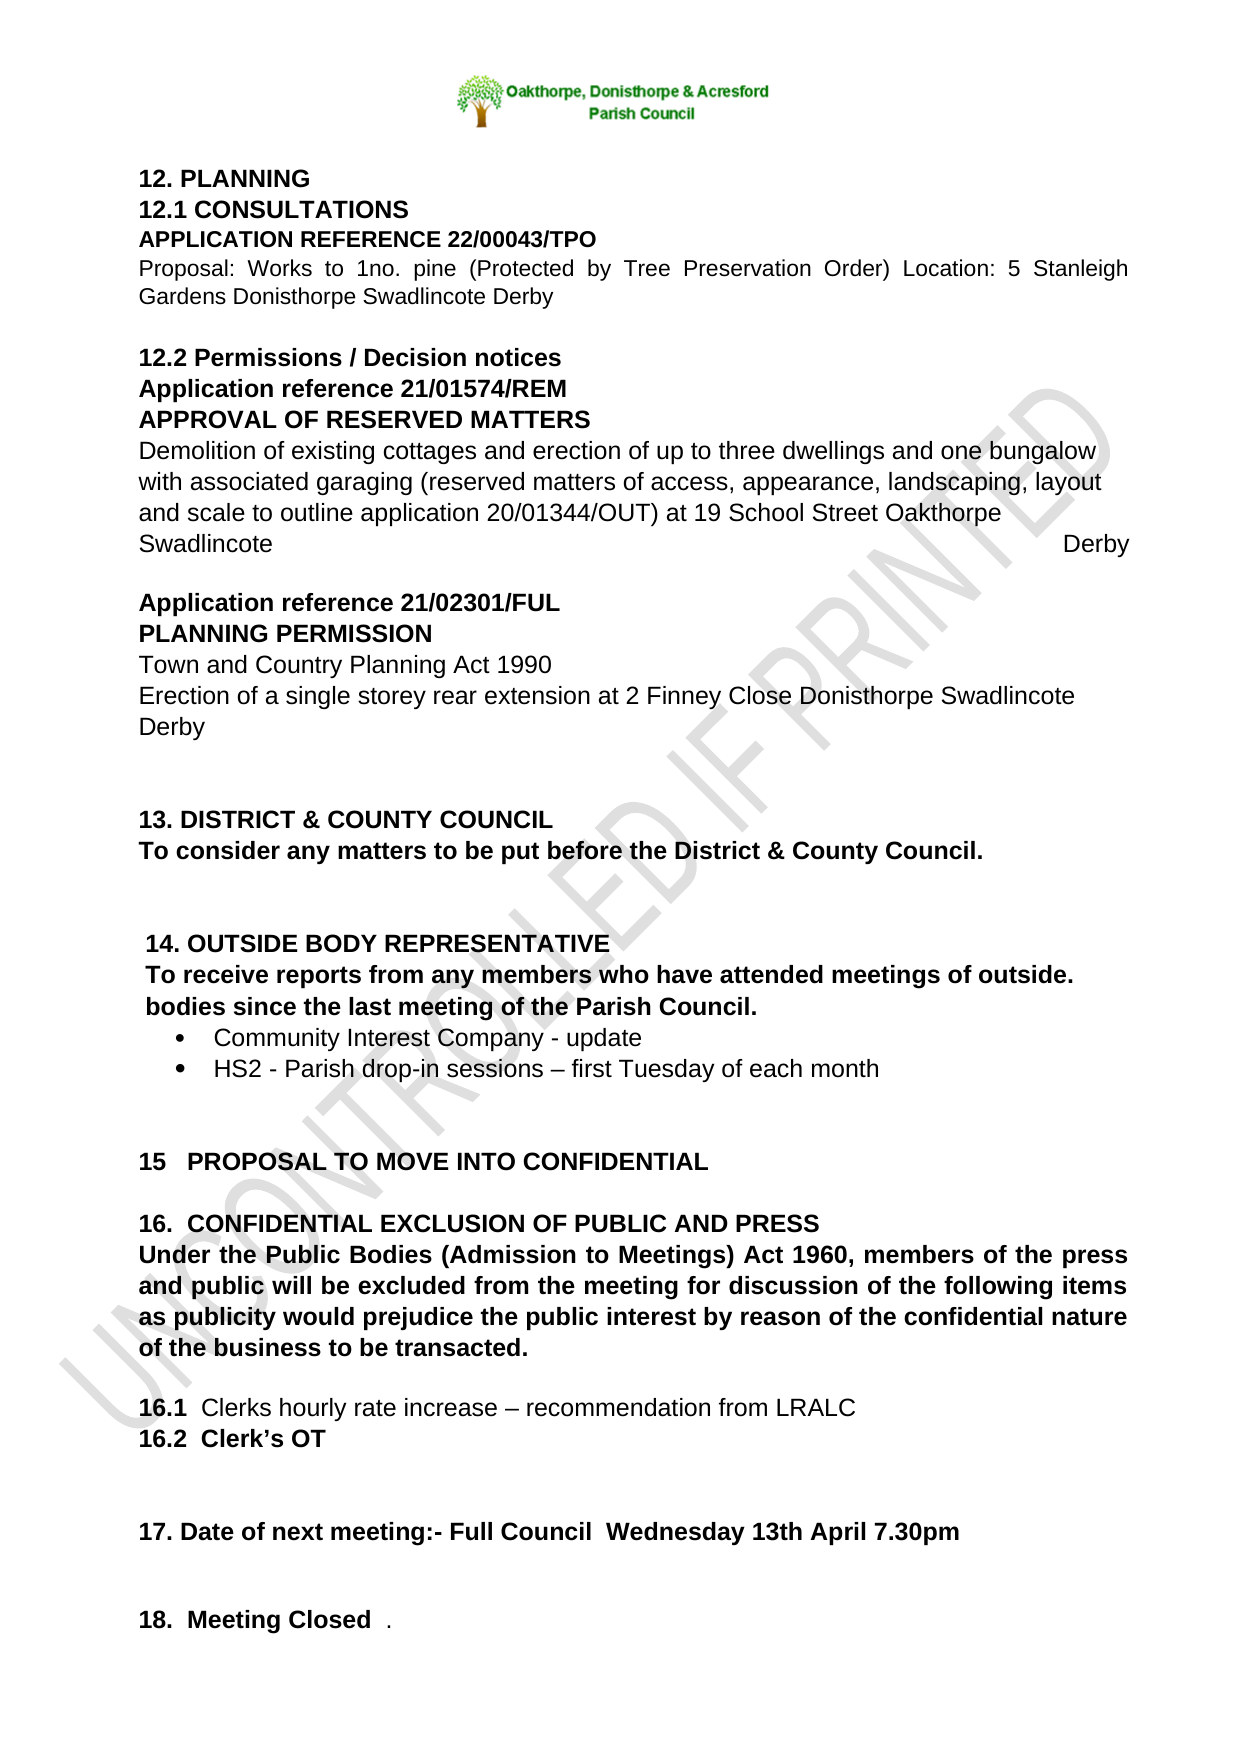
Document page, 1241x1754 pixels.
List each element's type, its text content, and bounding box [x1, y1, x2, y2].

text 16.1 Clerks hourly rate increase – recommendation from LRALC [138, 1393, 1129, 1421]
text Under the Public Bodies (Admission to Meetings) Act 1960, members of the press and public will be excluded from the meeting for discussion of the following items as publicity would prejudice the public interest by reason of the confidential nature of the business to be transacted. [138, 1240, 1129, 1362]
text Application reference 21/02301/FUL [138, 588, 1129, 617]
text Demolition of existing cottages and erection of up to three dwellings and one bungalow [138, 436, 1129, 464]
text APPROVAL OF RESERVED MATTERS [138, 404, 1129, 433]
list HS2 - Parish drop-in sessions – first Tuesday of each month [176, 1054, 1129, 1082]
text PLANNING PERMISSION [138, 619, 1129, 648]
text 18. Meeting Closed . [138, 1605, 1129, 1633]
text To consider any matters to be put before the District & County Council. [138, 836, 1129, 865]
text 16. CONFIDENTIAL EXCLUSION OF PUBLIC AND PRESS [138, 1209, 1129, 1238]
text Application reference 21/01574/REM [138, 373, 1129, 402]
text and scale to outline application 20/01344/OUT) at 19 School Street Oakthorpe [138, 498, 1129, 526]
text with associated garaging (reserved matters of access, appearance, landscaping, layout [138, 467, 1129, 495]
text APPLICATION REFERENCE 22/00043/TPO [138, 226, 1129, 252]
text Derby [138, 712, 1129, 741]
list Community Interest Company - update [176, 1023, 1129, 1051]
text To receive reports from any members who have attended meetings of outside. [138, 961, 1129, 989]
text bodies since the last meeting of the Parish Council. [138, 992, 1129, 1020]
text Swadlincote Derby [138, 529, 1129, 586]
text 13. DISTRICT & COUNTY COUNCIL [138, 805, 1129, 834]
text 15 PROPOSAL TO MOVE INTO CONFIDENTIAL [138, 1147, 1129, 1176]
picture [456, 75, 785, 133]
text Town and Country Planning Act 1990 [138, 650, 1129, 679]
text 14. OUTSIDE BODY REPRESENTATIVE [138, 929, 1129, 958]
text Proposal: Works to 1no. pine (Protected by Tree Preservation Order) Location: 5 Stanleigh Gardens Donisthorpe Swadlincote Derby [138, 254, 1129, 309]
text 12.2 Permissions / Decision notices [138, 342, 1129, 371]
text 17. Date of next meeting:- Full Council Wednesday 13th April 7.30pm [138, 1517, 1129, 1546]
text Erection of a single storey rear extension at 2 Finney Close Donisthorpe Swadlincote [138, 681, 1129, 710]
text 12. PLANNING [138, 164, 1129, 193]
text 16.2 Clerk’s OT [138, 1424, 1129, 1452]
text 12.1 CONSULTATIONS [138, 195, 1129, 224]
